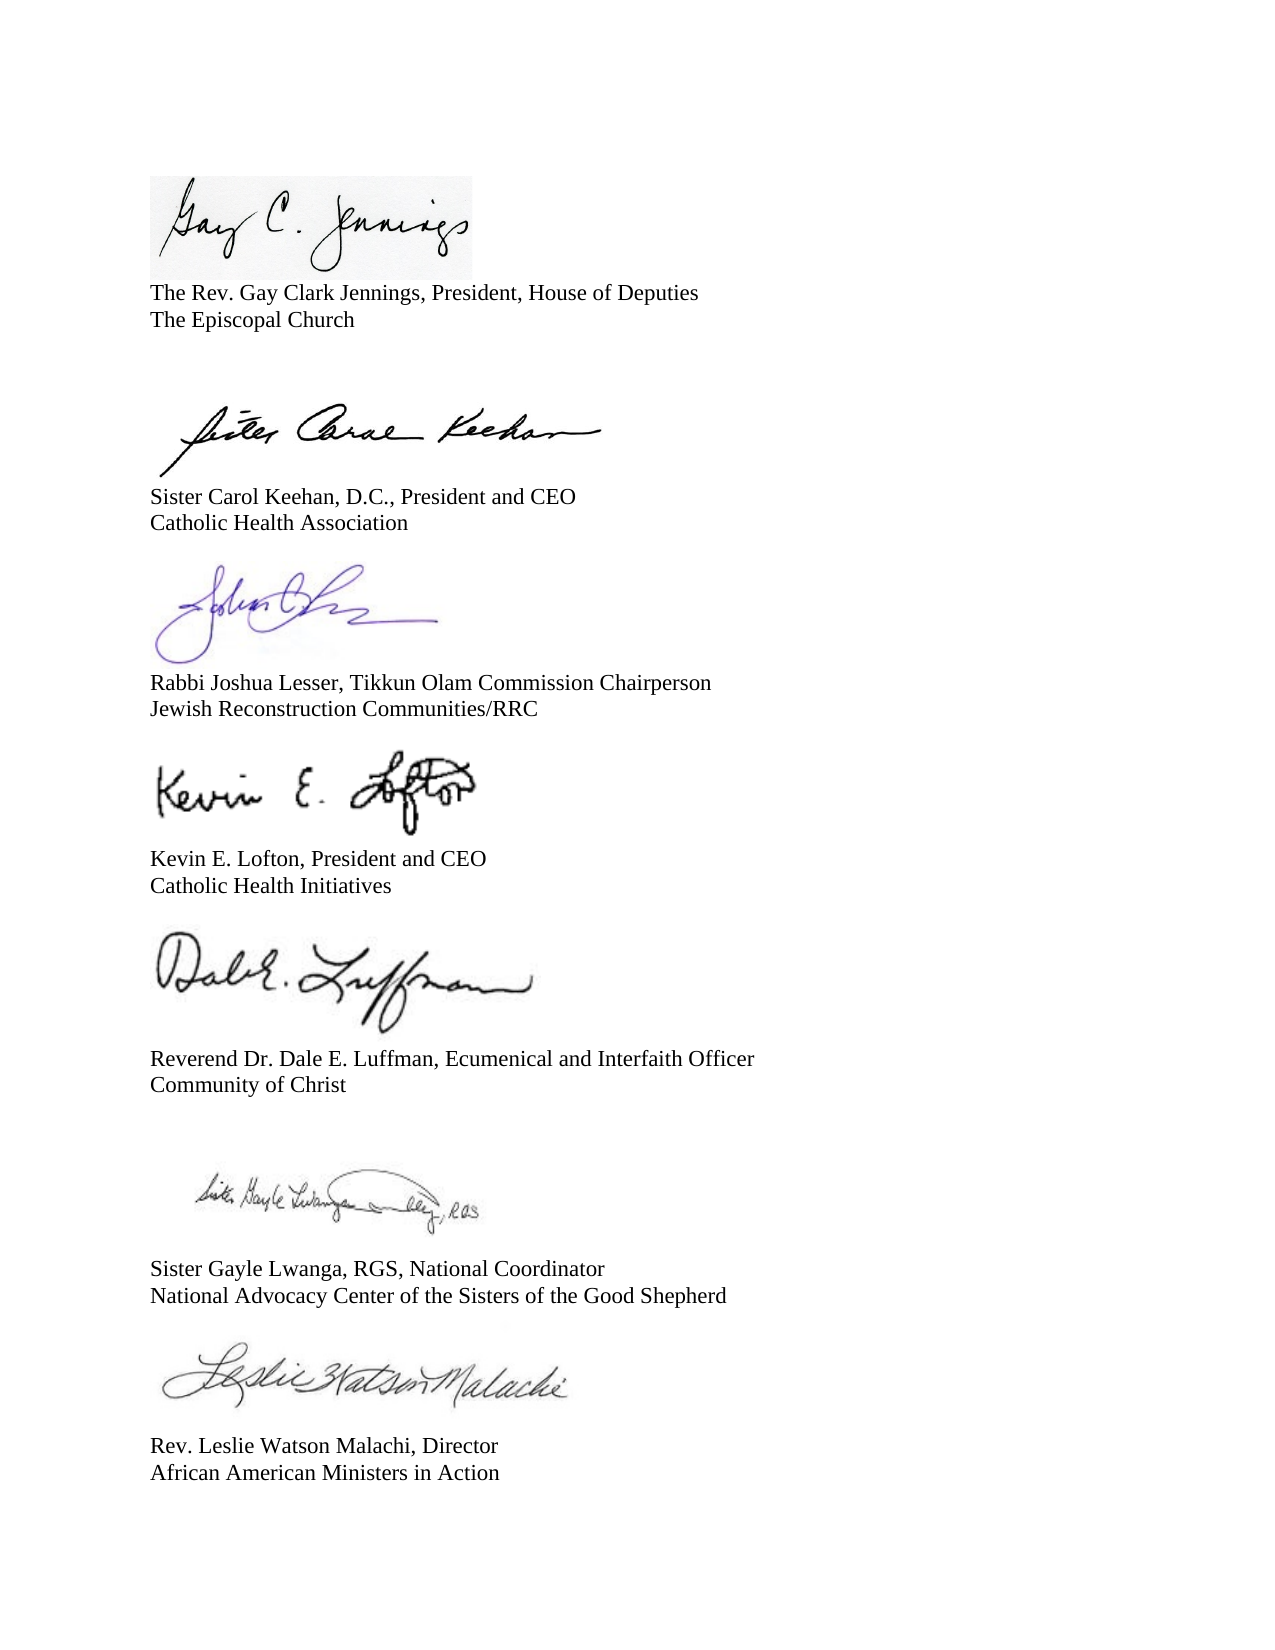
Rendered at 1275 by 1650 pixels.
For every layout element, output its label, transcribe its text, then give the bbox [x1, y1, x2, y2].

picture [150, 561, 449, 669]
text The Rev. Gay Clark Jennings, President, House of Deputies [150, 279, 1125, 306]
text Sister Gayle Lwanga, RGS, National Coordinator [150, 1256, 1125, 1282]
text Rev. Leslie Watson Malachi, Director [150, 1432, 1125, 1459]
picture [150, 176, 473, 280]
picture [150, 747, 509, 846]
text National Advocacy Center of the Sisters of the Good Shepherd [150, 1282, 1125, 1308]
text Catholic Health Initiatives [150, 872, 1125, 898]
text Kevin E. Lofton, President and CEO [150, 846, 1125, 872]
text Sister Carol Keehan, D.C., President and CEO [150, 483, 1125, 509]
text Catholic Health Association [150, 509, 1125, 536]
picture [150, 924, 541, 1045]
text Jewish Reconstruction Communities/RRC [150, 695, 1125, 721]
text African American Ministers in Action [150, 1459, 1125, 1485]
text Reverend Dr. Dale E. Luffman, Ecumenical and Interfaith Officer Community of Christ [346, 1045, 1125, 1097]
text The Episcopal Church [150, 306, 1125, 332]
picture [150, 385, 625, 483]
picture [153, 1124, 532, 1253]
picture [150, 1308, 583, 1433]
text Rabbi Joshua Lesser, Tikkun Olam Commission Chairperson [150, 668, 1125, 695]
